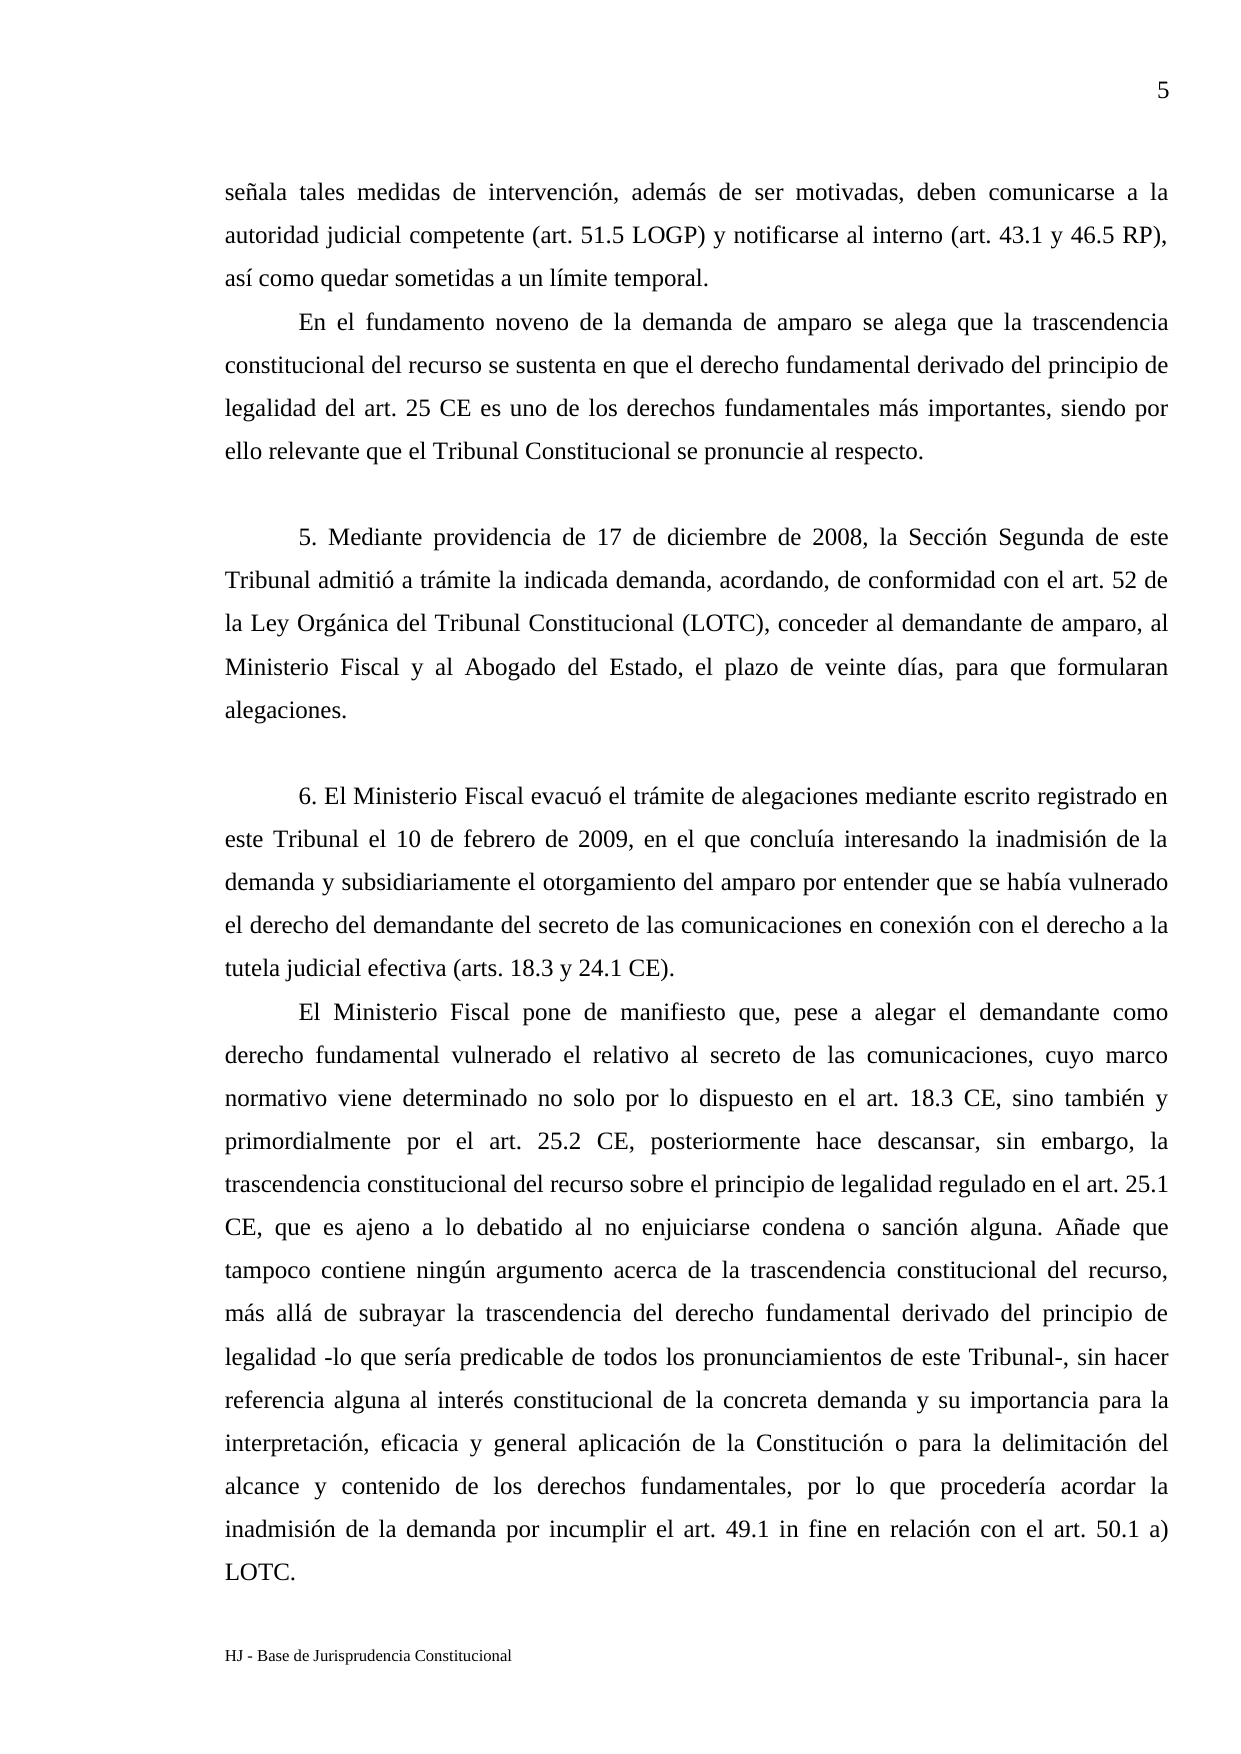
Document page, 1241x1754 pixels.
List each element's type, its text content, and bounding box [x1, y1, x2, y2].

text 5. Mediante providencia de 17 de diciembre de 2008, la Sección Segunda de este Tribunal admitió a trámite la indicada demanda, acordando, de conformidad con el art. 52 de la Ley Orgánica del Tribunal Constitucional (LOTC), conceder al demandante de amparo, al Ministerio Fiscal y al Abogado del Estado, el plazo de veinte días, para que formularan alegaciones. [224, 522, 1169, 723]
text 6. El Ministerio Fiscal evacuó el trámite de alegaciones mediante escrito registrado en este Tribunal el 10 de febrero de 2009, en el que concluía interesando la inadmisión de la demanda y subsidiariamente el otorgamiento del amparo por entender que se había vulnerado el derecho del demandante del secreto de las comunicaciones en conexión con el derecho a la tutela judicial efectiva (arts. 18.3 y 24.1 CE). [224, 781, 1169, 982]
text En el fundamento noveno de la demanda de amparo se alega que la trascendencia constitucional del recurso se sustenta en que el derecho fundamental derivado del principio de legalidad del art. 25 CE es uno de los derechos fundamentales más importantes, siendo por ello relevante que el Tribunal Constitucional se pronuncie al respecto. [224, 307, 1169, 465]
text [224, 177, 1169, 292]
text El Ministerio Fiscal pone de manifiesto que, pese a alegar el demandante como derecho fundamental vulnerado el relativo al secreto de las comunicaciones, cuyo marco normativo viene determinado no solo por lo dispuesto en el art. 18.3 CE, sino también y primordialmente por el art. 25.2 CE, posteriormente hace descansar, sin embargo, la trascendencia constitucional del recurso sobre el principio de legalidad regulado en el art. 25.1 CE, que es ajeno a lo debatido al no enjuiciarse condena o sanción alguna. Añade que tampoco contiene ningún argumento acerca de la trascendencia constitucional del recurso, más allá de subrayar la trascendencia del derecho fundamental derivado del principio de legalidad -lo que sería predicable de todos los pronunciamientos de este Tribunal-, sin hacer referencia alguna al interés constitucional de la concreta demanda y su importancia para la interpretación, eficacia y general aplicación de la Constitución o para la delimitación del alcance y contenido de los derechos fundamentales, por lo que procedería acordar la inadmisión de la demanda por incumplir el art. 49.1 in fine en relación con el art. 50.1 a) LOTC. [224, 997, 1169, 1586]
